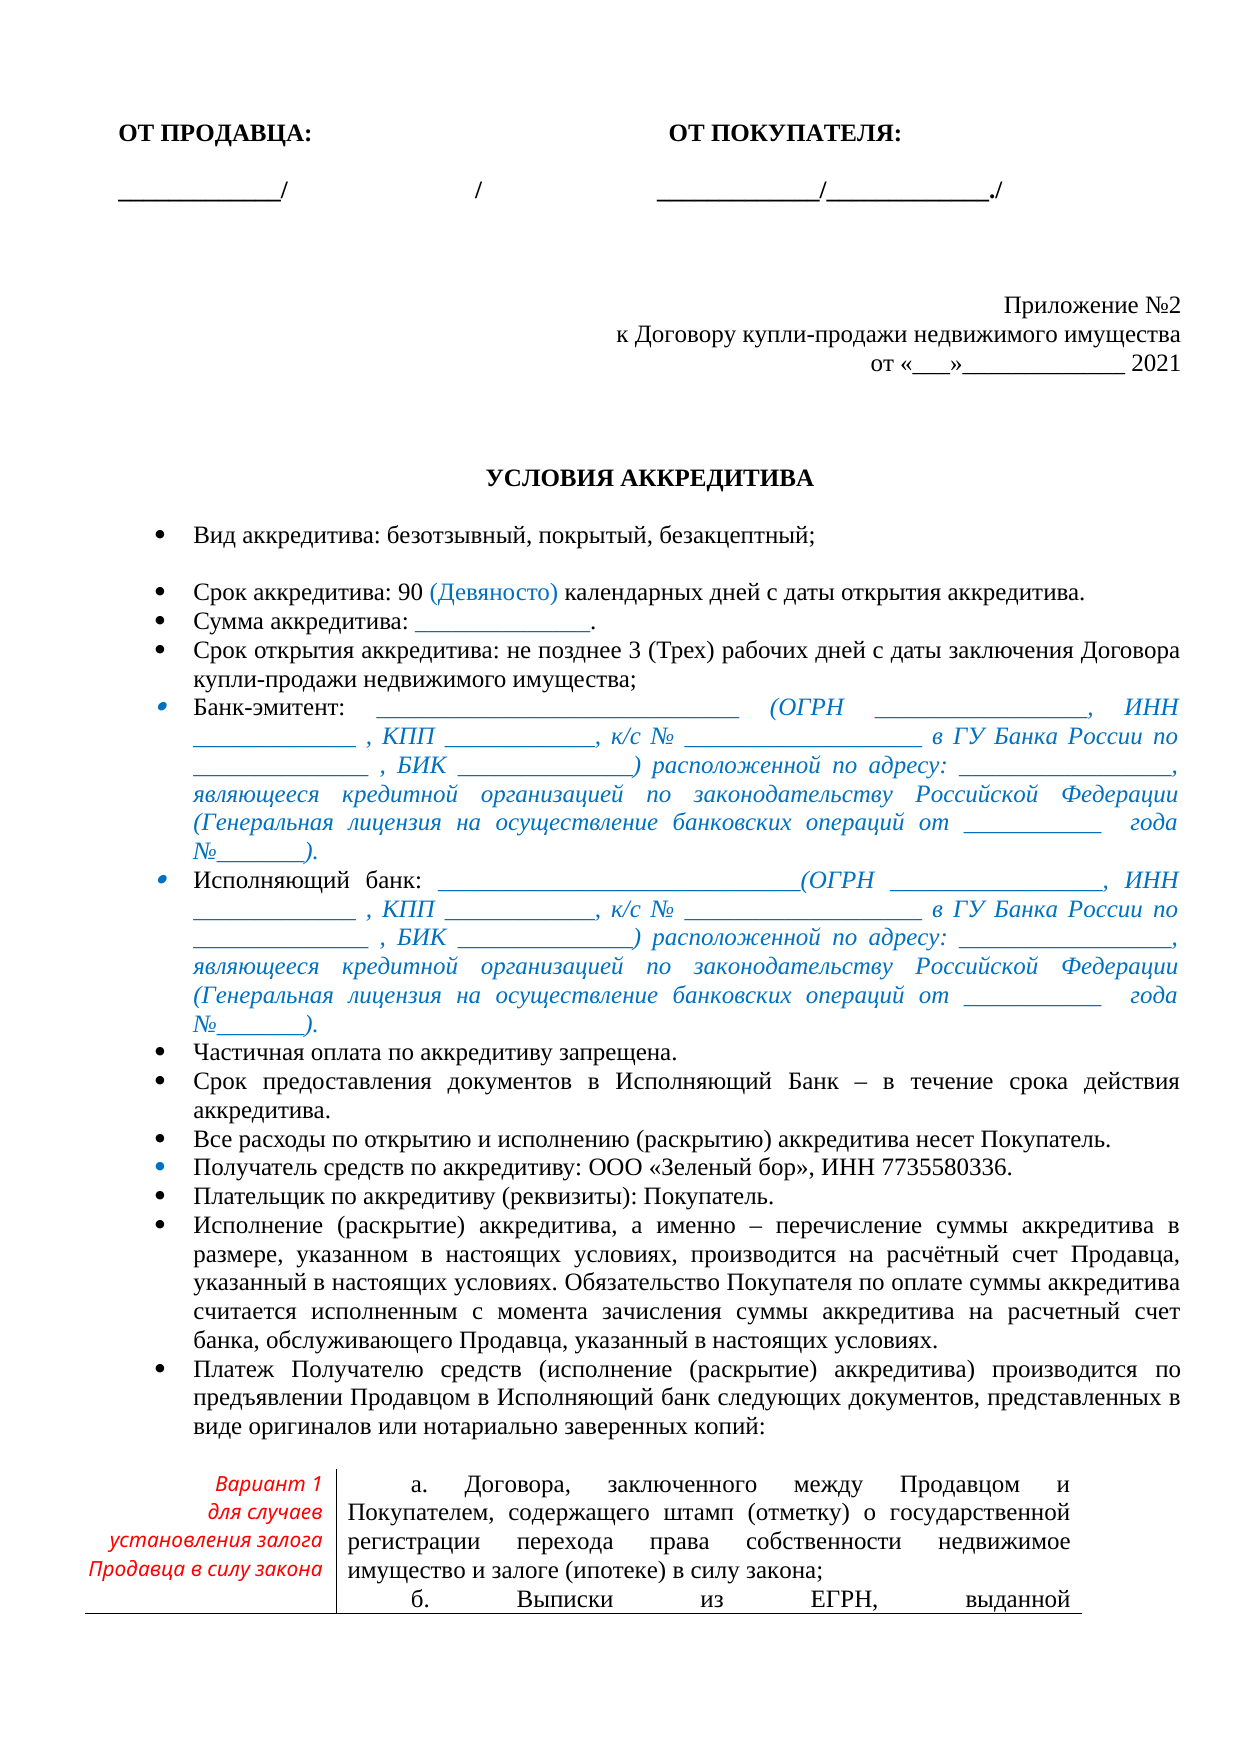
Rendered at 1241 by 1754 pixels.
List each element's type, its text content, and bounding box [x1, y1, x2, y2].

text _____________/ / _____________/_____________./ [118, 176, 1181, 204]
text УСЛОВИЯ АККРЕДИТИВА [118, 463, 1181, 492]
list Банк-эмитент: _____________________________ (ОГРН _________________, ИНН _____________ , КПП ____________, к/с № ___________________ в ГУ Банка России по ______________ , БИК ______________) расположенной по адресу: _________________, являющееся кредитной организацией по законодательству Российской Федерации (Генеральная лицензия на осуществление банковских операций от ___________ года №_______). [156, 692, 1181, 865]
list Получатель средств по аккредитиву: ООО «Зеленый бор», ИНН 7735580336. [156, 1152, 1181, 1181]
list Сумма аккредитива: ______________. [156, 606, 1181, 635]
list Вид аккредитива: безотзывный, покрытый, безакцептный; [156, 521, 1181, 549]
list Срок открытия аккредитива: не позднее 3 (Трех) рабочих дней с даты заключения Договора купли-продажи недвижимого имущества; [156, 635, 1181, 692]
list Платеж Получателю средств (исполнение (раскрытие) аккредитива) производится по предъявлении Продавцом в Исполняющий банк следующих документов, представленных в виде оригиналов или нотариально заверенных копий: [156, 1354, 1181, 1440]
list Все расходы по открытию и исполнению (раскрытию) аккредитива несет Покупатель. [156, 1124, 1181, 1152]
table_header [85, 1469, 336, 1612]
list Исполнение (раскрытие) аккредитива, а именно – перечисление суммы аккредитива в размере, указанном в настоящих условиях, производится на расчётный счет Продавца, указанный в настоящих условиях. Обязательство Покупателя по оплате суммы аккредитива считается исполненным с момента зачисления суммы аккредитива на расчетный счет банка, обслуживающего Продавца, указанный в настоящих условиях. [156, 1210, 1181, 1354]
list Срок предоставления документов в Исполняющий Банк – в течение срока действия аккредитива. [156, 1066, 1181, 1124]
list Частичная оплата по аккредитиву запрещена. [156, 1037, 1181, 1066]
list Исполняющий банк: _____________________________(ОГРН _________________, ИНН _____________ , КПП ____________, к/с № ___________________ в ГУ Банка России по ______________ , БИК ______________) расположенной по адресу: _________________, являющееся кредитной организацией по законодательству Российской Федерации (Генеральная лицензия на осуществление банковских операций от ___________ года №_______). [156, 865, 1181, 1037]
text к Договору купли-продажи недвижимого имущества [118, 319, 1181, 348]
text Приложение №2 [118, 291, 1181, 319]
list Срок аккредитива: 90 (Девяносто) календарных дней с даты открытия аккредитива. [156, 577, 1181, 606]
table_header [337, 1469, 1082, 1612]
text от «___»_____________ 2021 [192, 348, 1181, 377]
text ОТ ПРОДАВЦА: ОТ ПОКУПАТЕЛЯ: [118, 118, 1181, 147]
list Плательщик по аккредитиву (реквизиты): Покупатель. [156, 1181, 1181, 1210]
